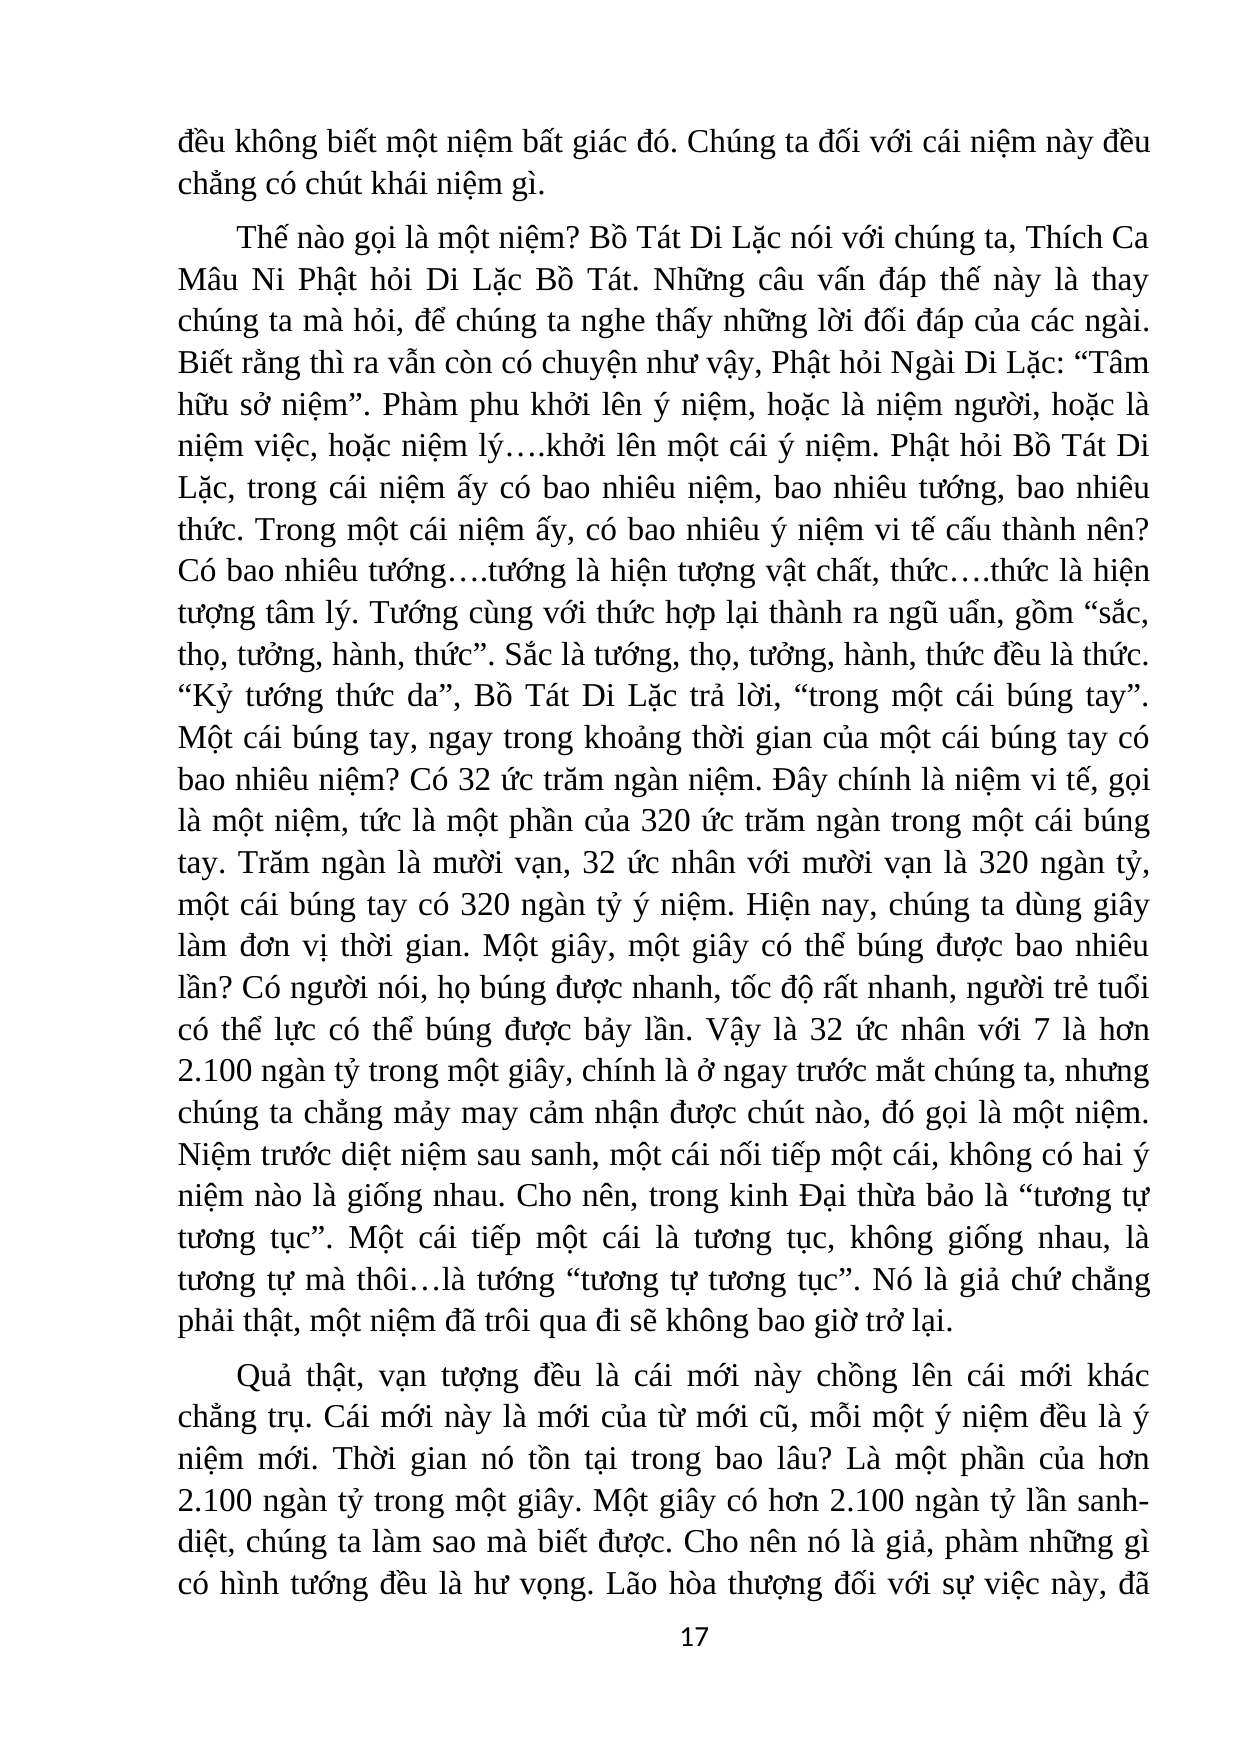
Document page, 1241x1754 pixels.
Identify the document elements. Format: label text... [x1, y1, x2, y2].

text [177, 118, 1152, 201]
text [177, 1351, 1152, 1601]
text Thế nào gọi là một niệm? Bồ Tát Di Lặc nói với chúng ta, Thích Ca Mâu Ni Phật hỏi Di Lặc Bồ Tát. Những câu vấn đáp thế này là thay chúng ta mà hỏi, để chúng ta nghe thấy những lời đối đáp của các ngài. Biết rằng thì ra vẫn còn có chuyện như vậy, Phật hỏi Ngài Di Lặc: “Tâm hữu sở niệm”. Phàm phu khởi lên ý niệm, hoặc là niệm người, hoặc là niệm việc, hoặc niệm lý….khởi lên một cái ý niệm. Phật hỏi Bồ Tát Di Lặc, trong cái niệm ấy có bao nhiêu niệm, bao nhiêu tướng, bao nhiêu thức. Trong một cái niệm ấy, có bao nhiêu ý niệm vi tế cấu thành nên? Có bao nhiêu tướng….tướng là hiện tượng vật chất, thức….thức là hiện tượng tâm lý. Tướng cùng với thức hợp lại thành ra ngũ uẩn, gồm “sắc, thọ, tưởng, hành, thức”. Sắc là tướng, thọ, tưởng, hành, thức đều là thức. “Kỷ tướng thức da”, Bồ Tát Di Lặc trả lời, “trong một cái búng tay”. Một cái búng tay, ngay trong khoảng thời gian của một cái búng tay có bao nhiêu niệm? Có 32 ức trăm ngàn niệm. Đây chính là niệm vi tế, gọi là một niệm, tức là một phần của 320 ức trăm ngàn trong một cái búng tay. Trăm ngàn là mười vạn, 32 ức nhân với mười vạn là 320 ngàn tỷ, một cái búng tay có 320 ngàn tỷ ý niệm. Hiện nay, chúng ta dùng giây làm đơn vị thời gian. Một giây, một giây có thể búng được bao nhiêu lần? Có người nói, họ búng được nhanh, tốc độ rất nhanh, người trẻ tuổi có thể lực có thể búng được bảy lần. Vậy là 32 ức nhân với 7 là hơn 2.100 ngàn tỷ trong một giây, chính là ở ngay trước mắt chúng ta, nhưng chúng ta chẳng mảy may cảm nhận được chút nào, đó gọi là một niệm. Niệm trước diệt niệm sau sanh, một cái nối tiếp một cái, không có hai ý niệm nào là giống nhau. Cho nên, trong kinh Đại thừa bảo là “tương tự tương tục”. Một cái tiếp một cái là tương tục, không giống nhau, là tương tự mà thôi…là tướng “tương tự tương tục”. Nó là giả chứ chẳng phải thật, một niệm đã trôi qua đi sẽ không bao giờ trở lại. [177, 214, 1152, 1339]
